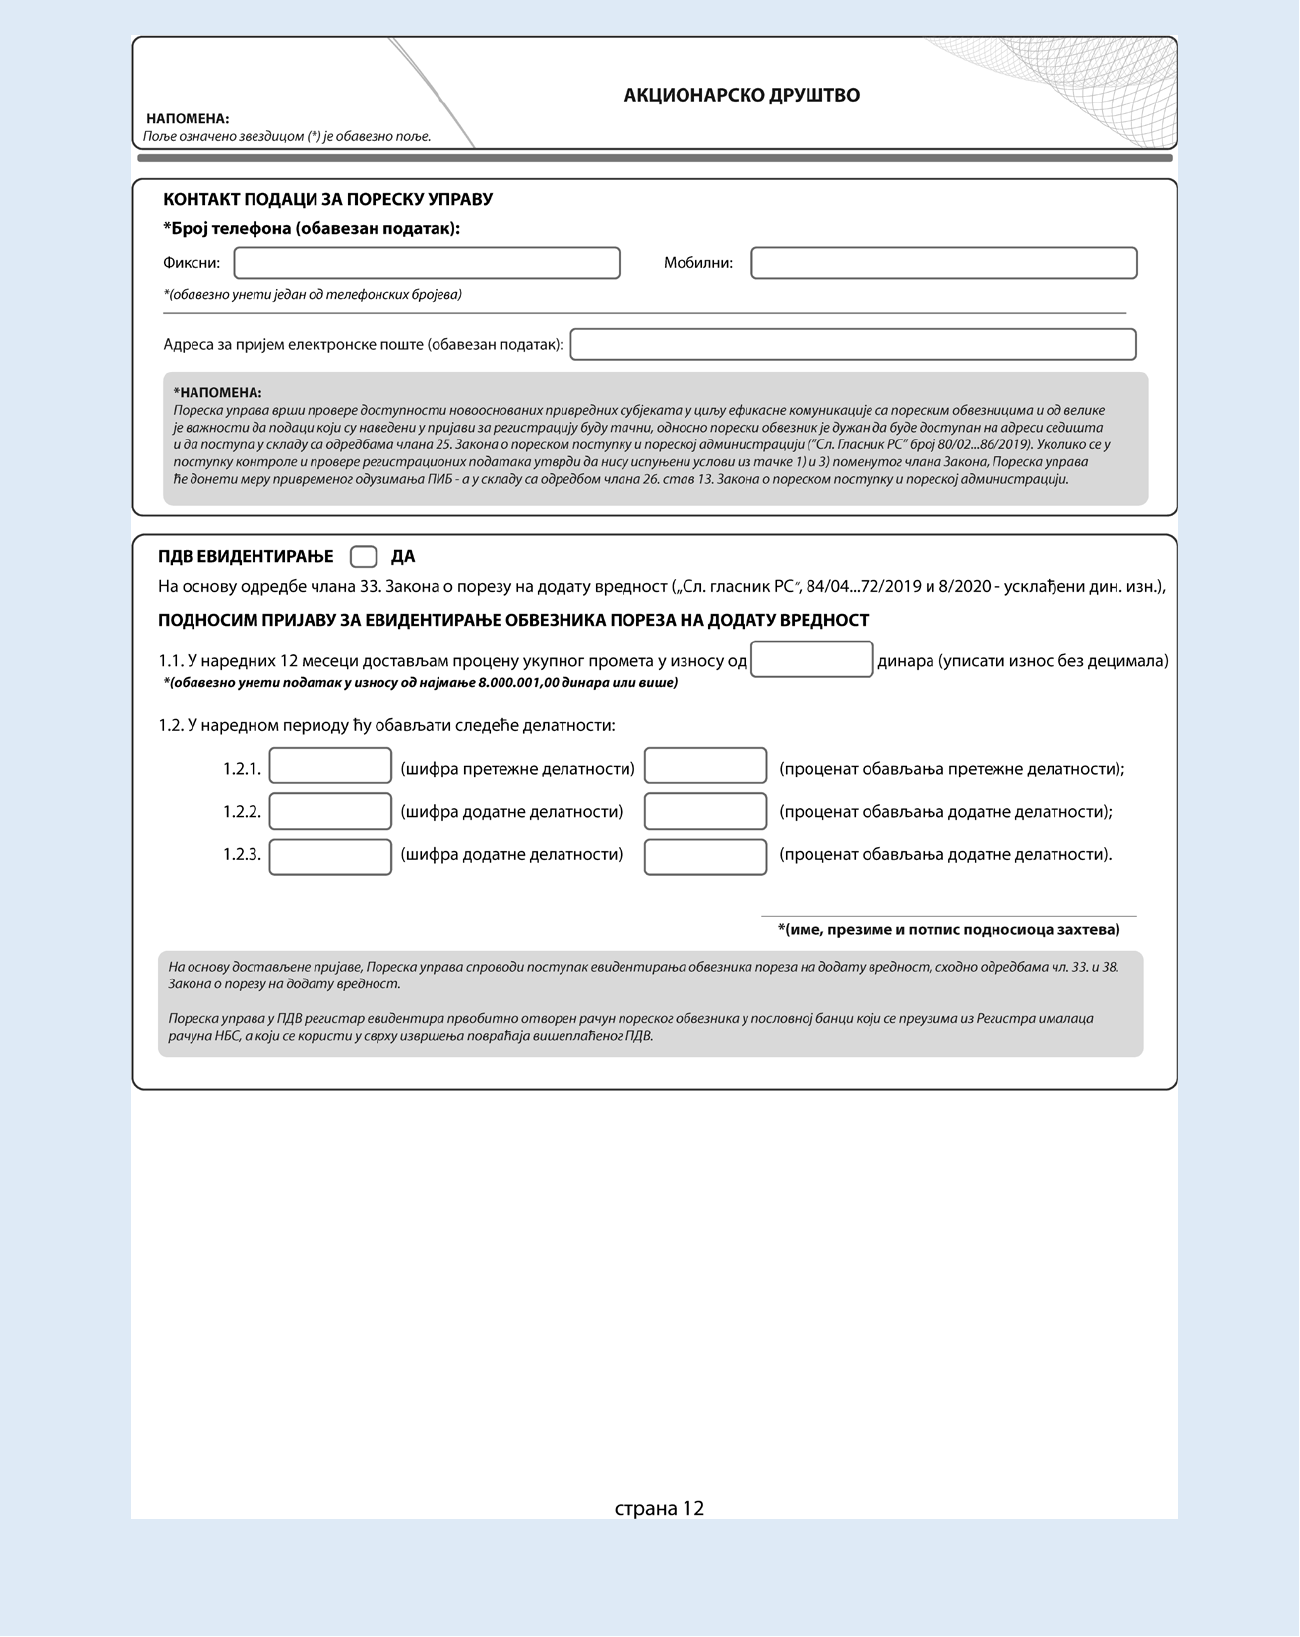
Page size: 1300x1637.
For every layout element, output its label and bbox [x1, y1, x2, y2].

picture [131, 35, 1178, 1519]
